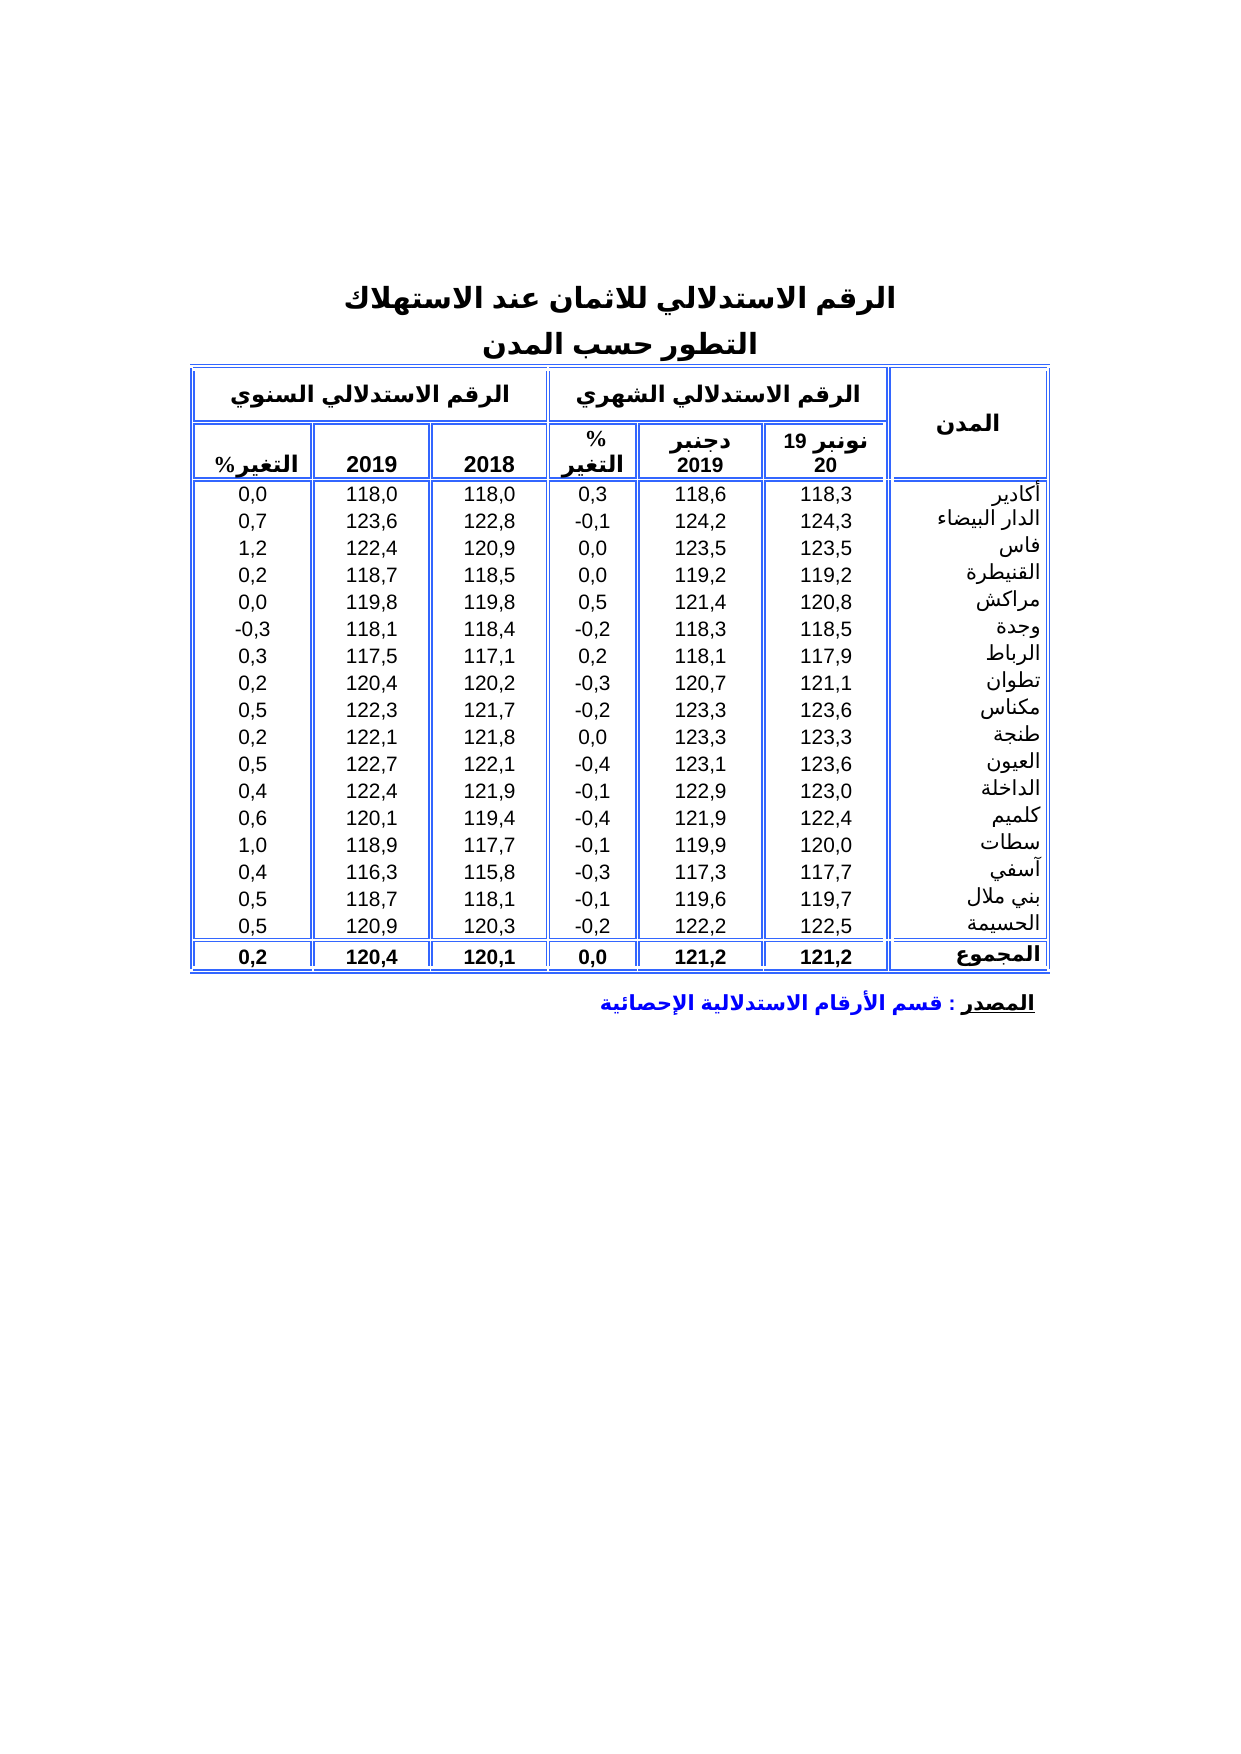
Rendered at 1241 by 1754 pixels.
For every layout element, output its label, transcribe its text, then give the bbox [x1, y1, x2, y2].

table_cell 117,7 [433, 830, 546, 857]
table_cell 0,2 [195, 560, 310, 587]
table_cell الداخلة [891, 776, 1046, 803]
table_cell 118,3 [764, 477, 888, 506]
table_cell 123,5 [640, 533, 761, 560]
table_cell آسفي [891, 857, 1046, 884]
table_cell 119,7 [766, 884, 886, 911]
table_cell 117,9 [766, 641, 886, 668]
table_cell 123,6 [766, 695, 886, 722]
table_cell 118,9 [315, 830, 428, 857]
table_cell -0,3 [550, 668, 635, 695]
table_cell فاس [891, 533, 1046, 560]
table_cell 124,2 [640, 506, 761, 533]
table_cell 118,4 [433, 614, 546, 641]
table_cell 117,7 [766, 857, 886, 884]
table_cell 123,1 [640, 749, 761, 776]
table_cell العيون [891, 749, 1046, 776]
table_cell 121,7 [433, 695, 546, 722]
table_cell 0,0 [195, 587, 310, 614]
table_cell 1,2 [195, 533, 310, 560]
table_cell %التغير [550, 425, 635, 477]
table_cell -0,2 [550, 614, 635, 641]
table_header الرقم الاستدلالي الشهري [548, 368, 886, 420]
text الرقم الاستدلالي للاثمان عند الاستهلاك [148, 272, 1092, 318]
table_cell 118,7 [315, 560, 428, 587]
table_cell المجموع [888, 938, 1048, 969]
table_cell 120,1 [431, 938, 548, 969]
table_cell -0,2 [550, 911, 635, 938]
table_cell 122,9 [640, 776, 761, 803]
table_cell 118,0 [315, 482, 428, 506]
table_cell 0,2 [195, 668, 310, 695]
table_cell 119,9 [640, 830, 761, 857]
table_cell 120,0 [766, 830, 886, 857]
table_cell 0,2 [193, 938, 313, 969]
table_cell 119,2 [640, 560, 761, 587]
table_cell 122,5 [766, 911, 886, 938]
table_cell 116,3 [315, 857, 428, 884]
table_cell 2018 [433, 425, 546, 477]
table_cell 0,5 [195, 911, 310, 938]
table_cell 0,0 [550, 560, 635, 587]
table_cell 120,4 [315, 668, 428, 695]
text التطور حسب المدن [148, 318, 1092, 364]
table_cell 115,8 [433, 857, 546, 884]
table_cell -0,1 [550, 506, 635, 533]
table_cell 122,1 [315, 722, 428, 749]
table_cell القنيطرة [891, 560, 1046, 587]
table_cell 121,9 [433, 776, 546, 803]
table_cell -0,3 [550, 857, 635, 884]
table_cell كلميم [891, 803, 1046, 830]
table_cell %التغير [195, 425, 310, 477]
table_cell 120,9 [433, 533, 546, 560]
table_cell مكناس [891, 695, 1046, 722]
table_cell 0,5 [195, 749, 310, 776]
table_cell 118,5 [766, 614, 886, 641]
table_cell 120,1 [315, 803, 428, 830]
table_cell تطوان [891, 668, 1046, 695]
table_cell 122,7 [315, 749, 428, 776]
table_cell 0,0 [195, 482, 310, 506]
table_cell طنجة [891, 722, 1046, 749]
table_cell دجنبر 2019 [640, 425, 761, 477]
table_cell 0,4 [195, 857, 310, 884]
table_cell 122,3 [315, 695, 428, 722]
text المصدر : قسم الأرقام الاستدلالية الإحصائية [148, 973, 1092, 1019]
table_cell 117,3 [640, 857, 761, 884]
table_cell 0,5 [195, 884, 310, 911]
table_cell 0,2 [195, 722, 310, 749]
table_cell 0,3 [195, 641, 310, 668]
table_cell 2019 [315, 425, 428, 477]
table_cell 117,1 [433, 641, 546, 668]
table_cell 124,3 [766, 506, 886, 533]
table_cell -0,3 [195, 614, 310, 641]
table_cell 0,0 [550, 533, 635, 560]
table_cell 118,3 [640, 614, 761, 641]
table_cell 120,4 [313, 938, 431, 969]
table_cell نونبر 19 20 [764, 422, 886, 477]
table_cell -0,4 [550, 749, 635, 776]
table_cell 122,4 [315, 776, 428, 803]
table_cell 118,1 [640, 641, 761, 668]
table_cell 0,2 [550, 641, 635, 668]
table_cell الدار البيضاء [891, 506, 1046, 533]
table_cell 122,2 [640, 911, 761, 938]
table_cell 123,5 [766, 533, 886, 560]
table_cell 123,0 [766, 776, 886, 803]
table_cell 119,6 [640, 884, 761, 911]
table_cell 120,7 [640, 668, 761, 695]
table_header المدن [888, 365, 1048, 477]
table_cell 0,0 [548, 942, 637, 969]
table_cell 0,0 [550, 722, 635, 749]
table_cell 122,1 [433, 749, 546, 776]
table_cell 120,8 [766, 587, 886, 614]
table_cell 0,5 [195, 695, 310, 722]
table_cell 121,2 [764, 938, 888, 969]
table_cell 122,4 [766, 803, 886, 830]
table_cell بني ملال [891, 884, 1046, 911]
table_cell 123,6 [315, 506, 428, 533]
table_cell 121,2 [637, 938, 763, 969]
table_cell أكادير [888, 477, 1048, 506]
table_cell 122,4 [315, 533, 428, 560]
table_cell 122,8 [433, 506, 546, 533]
table_cell 123,3 [640, 722, 761, 749]
table_cell وجدة [891, 614, 1046, 641]
table_cell 118,0 [433, 482, 546, 506]
table_cell 123,6 [766, 749, 886, 776]
table_cell 120,9 [315, 911, 428, 938]
table_cell 123,3 [766, 722, 886, 749]
table_cell 0,3 [550, 482, 635, 506]
table_cell 119,2 [766, 560, 886, 587]
table_cell 0,5 [550, 587, 635, 614]
table_header الرقم الاستدلالي السنوي [193, 365, 548, 420]
table_cell -0,1 [550, 776, 635, 803]
table_cell 118,1 [433, 884, 546, 911]
table_cell 0,6 [195, 803, 310, 830]
table_cell 118,1 [315, 614, 428, 641]
table_cell 119,8 [315, 587, 428, 614]
table_cell 118,7 [315, 884, 428, 911]
table_cell 121,4 [640, 587, 761, 614]
table_cell 1,0 [195, 830, 310, 857]
table_cell سطات [891, 830, 1046, 857]
table_cell 118,5 [433, 560, 546, 587]
table_cell 121,1 [766, 668, 886, 695]
table_cell -0,1 [550, 830, 635, 857]
table_cell مراكش [891, 587, 1046, 614]
table_cell 0,7 [195, 506, 310, 533]
table_cell 119,8 [433, 587, 546, 614]
table_cell 119,4 [433, 803, 546, 830]
table_cell 123,3 [640, 695, 761, 722]
table_cell -0,4 [550, 803, 635, 830]
table_cell 120,2 [433, 668, 546, 695]
table_cell 0,4 [195, 776, 310, 803]
table_cell -0,2 [550, 695, 635, 722]
table_cell 121,8 [433, 722, 546, 749]
table_cell الرباط [891, 641, 1046, 668]
table_cell 121,9 [640, 803, 761, 830]
table_cell 120,3 [433, 911, 546, 938]
table_cell -0,1 [550, 884, 635, 911]
table_cell الحسيمة [891, 911, 1046, 938]
table_cell 118,6 [640, 482, 761, 506]
table_cell 117,5 [315, 641, 428, 668]
